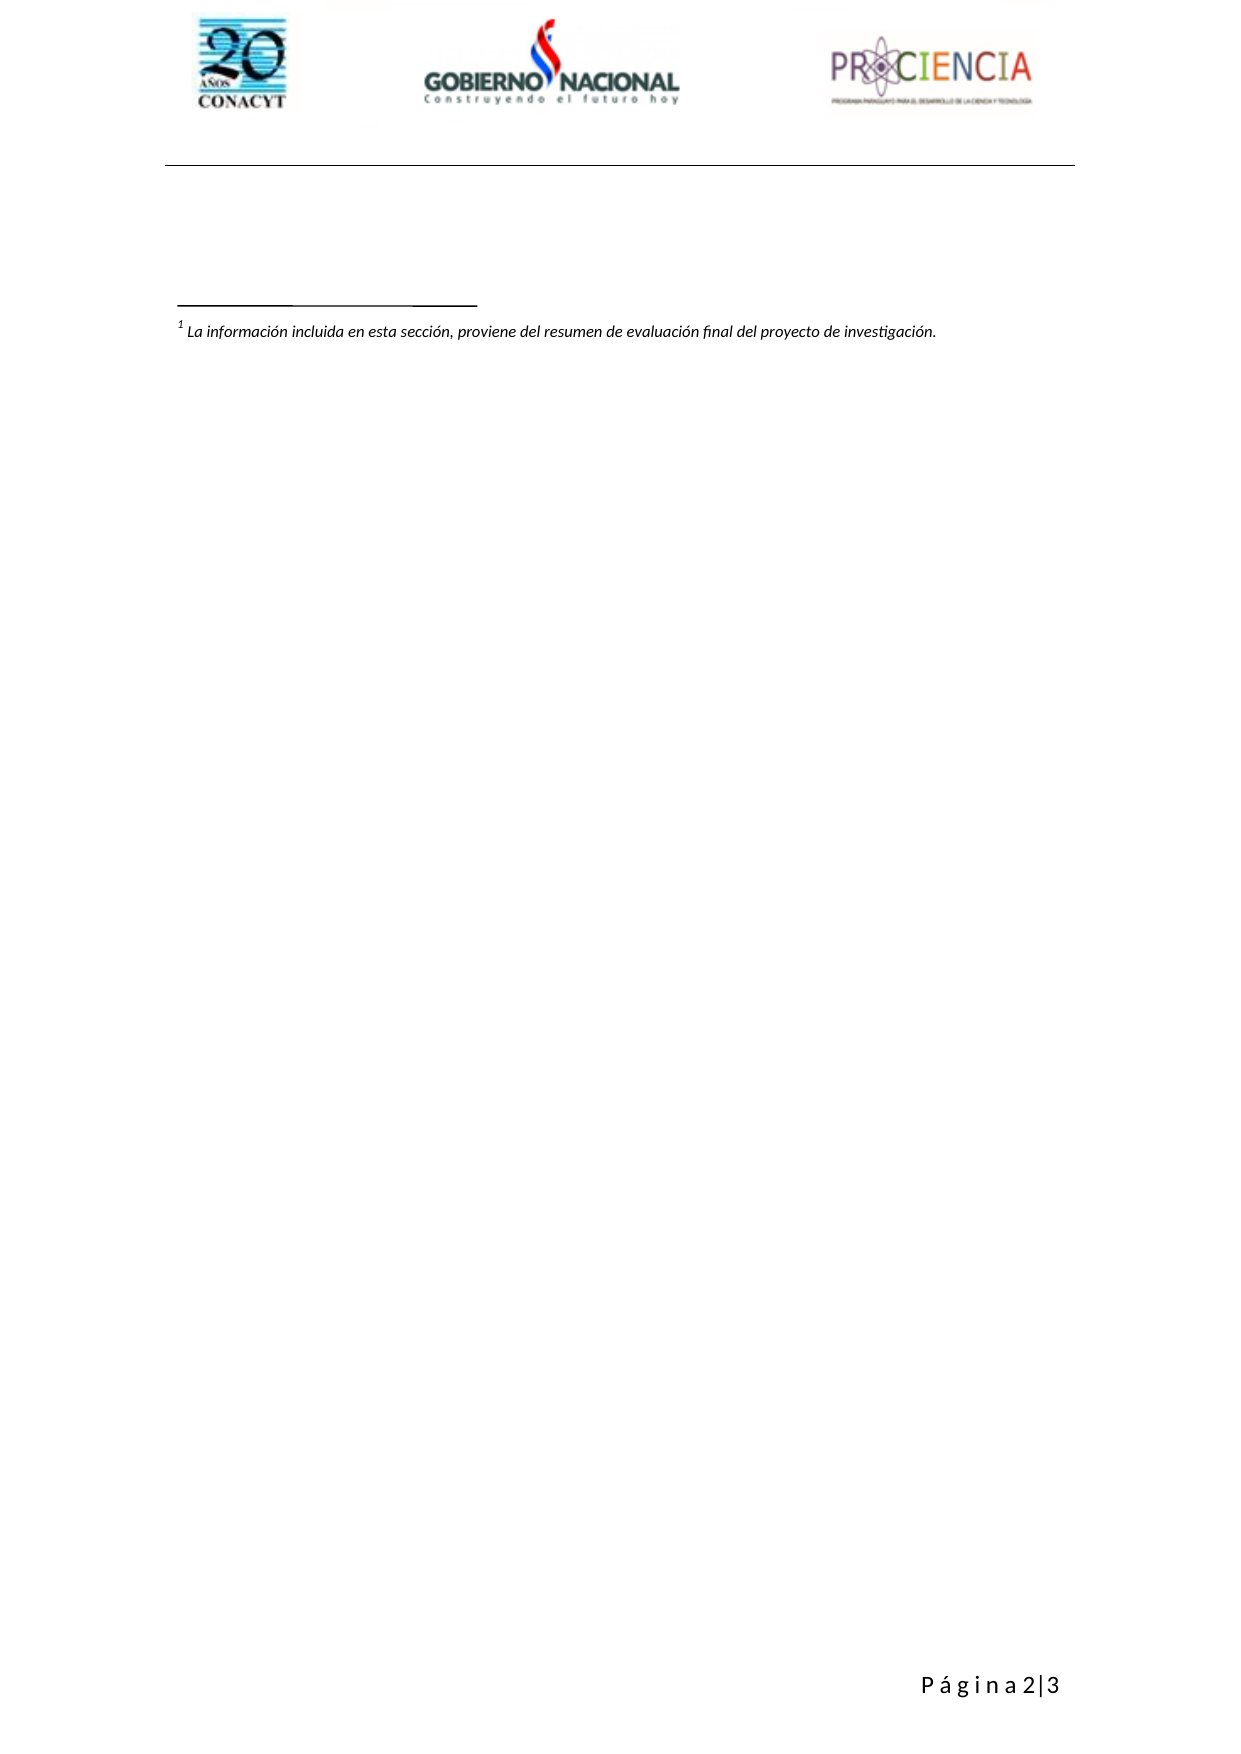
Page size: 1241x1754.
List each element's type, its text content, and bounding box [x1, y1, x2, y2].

text 1 La información incluida en esta sección, proviene del resumen de evaluación final del proyecto de investigación. [177, 317, 1059, 342]
picture [165, 0, 1070, 129]
